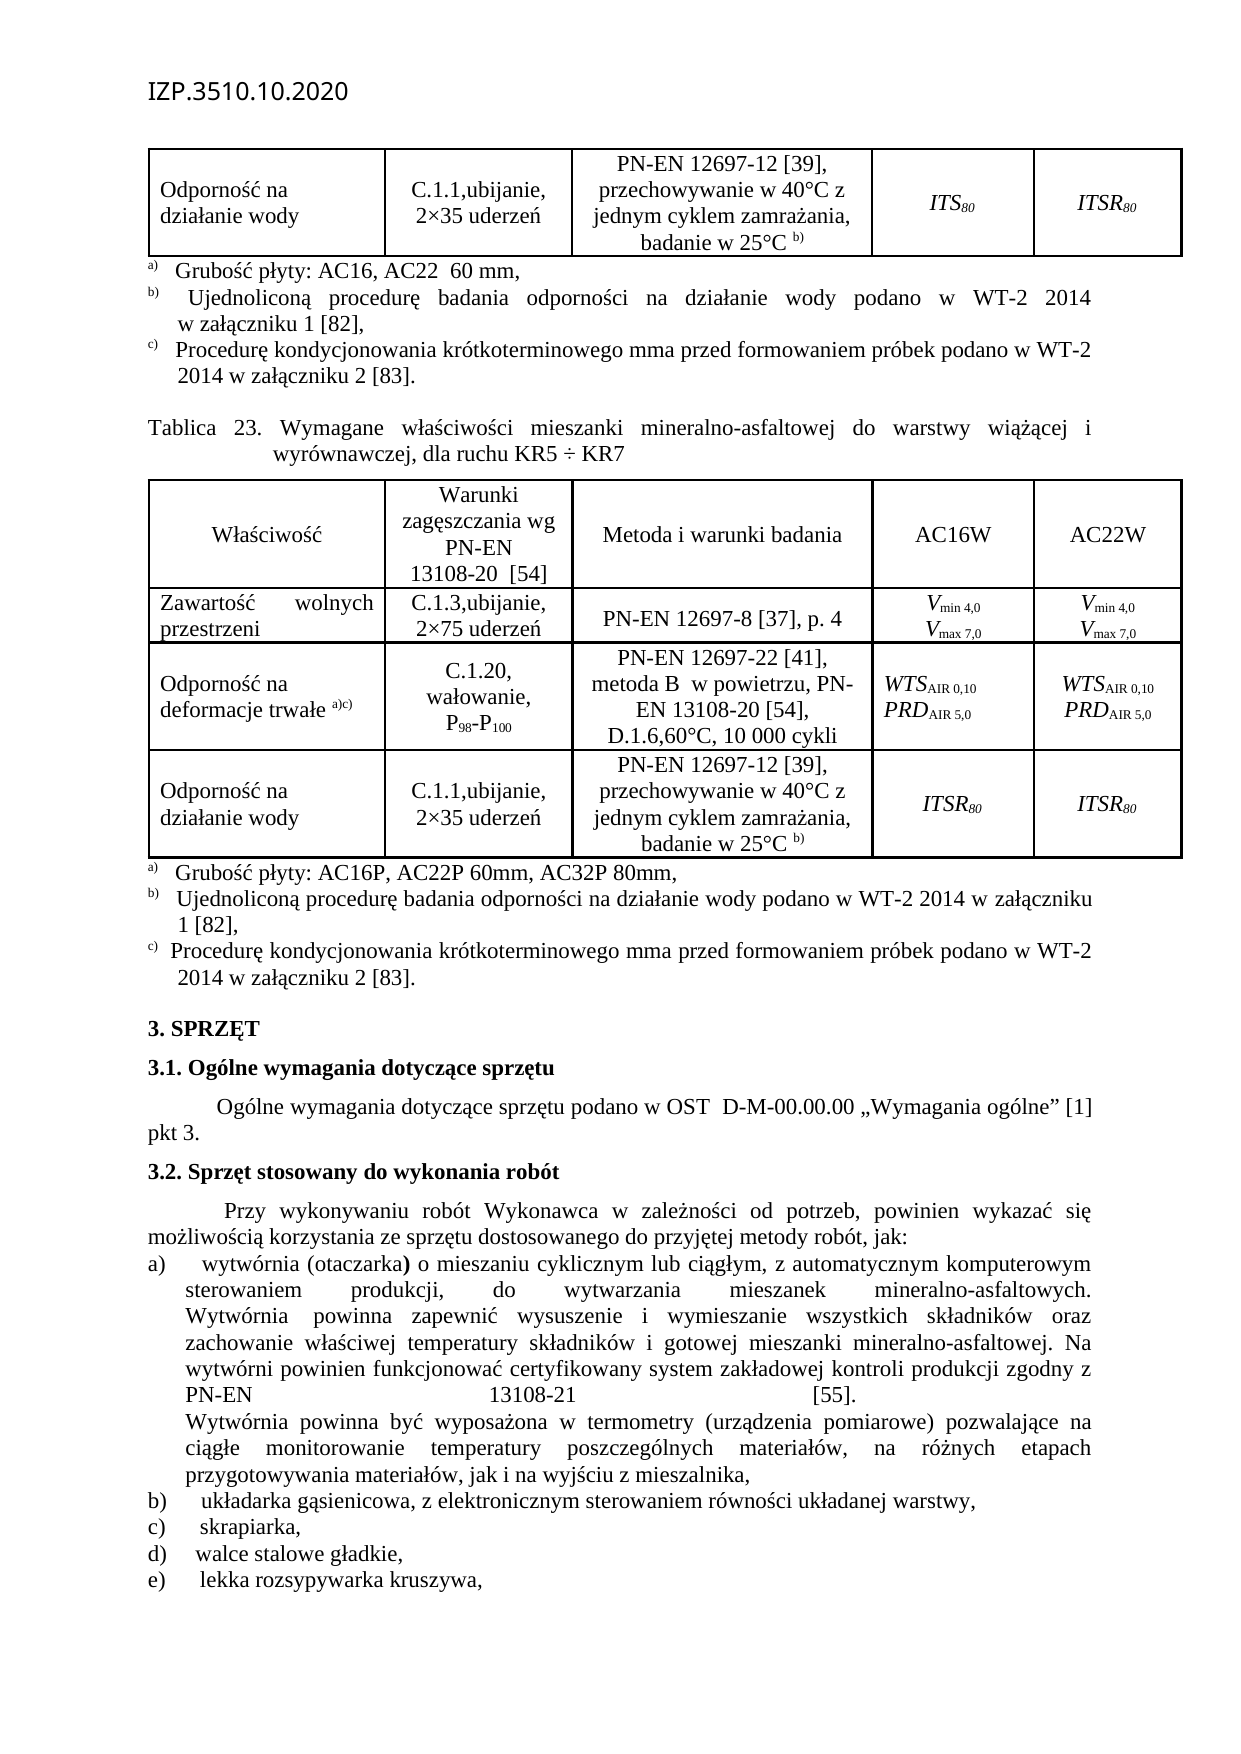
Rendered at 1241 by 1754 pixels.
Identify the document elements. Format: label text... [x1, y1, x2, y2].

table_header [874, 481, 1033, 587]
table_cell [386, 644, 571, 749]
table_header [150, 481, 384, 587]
text c) skrapiarka, [148, 1513, 1093, 1540]
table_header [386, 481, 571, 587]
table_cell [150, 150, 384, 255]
text Ogólne wymagania dotyczące sprzętu podano w OST D-M-00.00.00 „Wymagania ogólne” [1] pkt 3. [148, 1093, 1093, 1146]
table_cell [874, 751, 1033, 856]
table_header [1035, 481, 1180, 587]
text 3.2. Sprzęt stosowany do wykonania robót [148, 1158, 1093, 1184]
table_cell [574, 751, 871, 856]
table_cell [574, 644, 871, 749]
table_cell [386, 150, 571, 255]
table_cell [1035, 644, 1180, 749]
text e) lekka rozsypywarka kruszywa, [148, 1566, 1093, 1592]
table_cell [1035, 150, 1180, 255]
text a) Grubość płyty: AC16, AC22 60 mm, [148, 257, 1093, 283]
text b) układarka gąsienicowa, z elektronicznym sterowaniem równości układanej warstwy, [148, 1487, 1093, 1513]
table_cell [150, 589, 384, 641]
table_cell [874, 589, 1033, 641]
text a) wytwórnia (otaczarka) o mieszaniu cyklicznym lub ciągłym, z automatycznym komputerowym sterowaniem produkcji, do wytwarzania mieszanek mineralno-asfaltowych. Wytwórnia powinna zapewnić wysuszenie i wymieszanie wszystkich składników oraz zachowanie właściwej temperatury składników i gotowej mieszanki mineralno-asfaltowej. Na wytwórni powinien funkcjonować certyfikowany system zakładowej kontroli produkcji zgodny z PN-EN 13108-21 [55]. Wytwórnia powinna być wyposażona w termometry (urządzenia pomiarowe) pozwalające na ciągłe monitorowanie temperatury poszczególnych materiałów, na różnych etapach przygotowywania materiałów, jak i na wyjściu z mieszalnika, [148, 1250, 1093, 1487]
text b) Ujednoliconą procedurę badania odporności na działanie wody podano w WT-2 2014 w załączniku 1 [82], [148, 283, 1093, 336]
text c) Procedurę kondycjonowania krótkoterminowego mma przed formowaniem próbek podano w WT-2 2014 w załączniku 2 [83]. [148, 938, 1093, 990]
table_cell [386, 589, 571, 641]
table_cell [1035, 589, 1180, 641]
text 3.1. Ogólne wymagania dotyczące sprzętu [148, 1054, 1093, 1081]
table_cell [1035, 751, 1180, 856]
text a) Grubość płyty: AC16P, AC22P 60mm, AC32P 80mm, [148, 859, 1093, 885]
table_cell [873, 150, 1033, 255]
text d) walce stalowe gładkie, [148, 1540, 1093, 1566]
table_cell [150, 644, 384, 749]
text b) Ujednoliconą procedurę badania odporności na działanie wody podano w WT-2 2014 w załączniku 1 [82], [148, 885, 1093, 938]
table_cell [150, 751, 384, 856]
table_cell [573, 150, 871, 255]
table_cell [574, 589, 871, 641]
text Przy wykonywaniu robót Wykonawca w zależności od potrzeb, powinien wykazać się możliwością korzystania ze sprzętu dostosowanego do przyjętej metody robót, jak: [148, 1197, 1093, 1250]
text Tablica 23. Wymagane właściwości mieszanki mineralno-asfaltowej do warstwy wiążącej i wyrównawczej, dla ruchu KR5 ÷ KR7 [148, 414, 1093, 467]
text c) Procedurę kondycjonowania krótkoterminowego mma przed formowaniem próbek podano w WT-2 2014 w załączniku 2 [83]. [148, 336, 1093, 389]
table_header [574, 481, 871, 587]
text 3. Sprzęt [148, 1015, 1093, 1042]
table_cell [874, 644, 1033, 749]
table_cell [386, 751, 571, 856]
